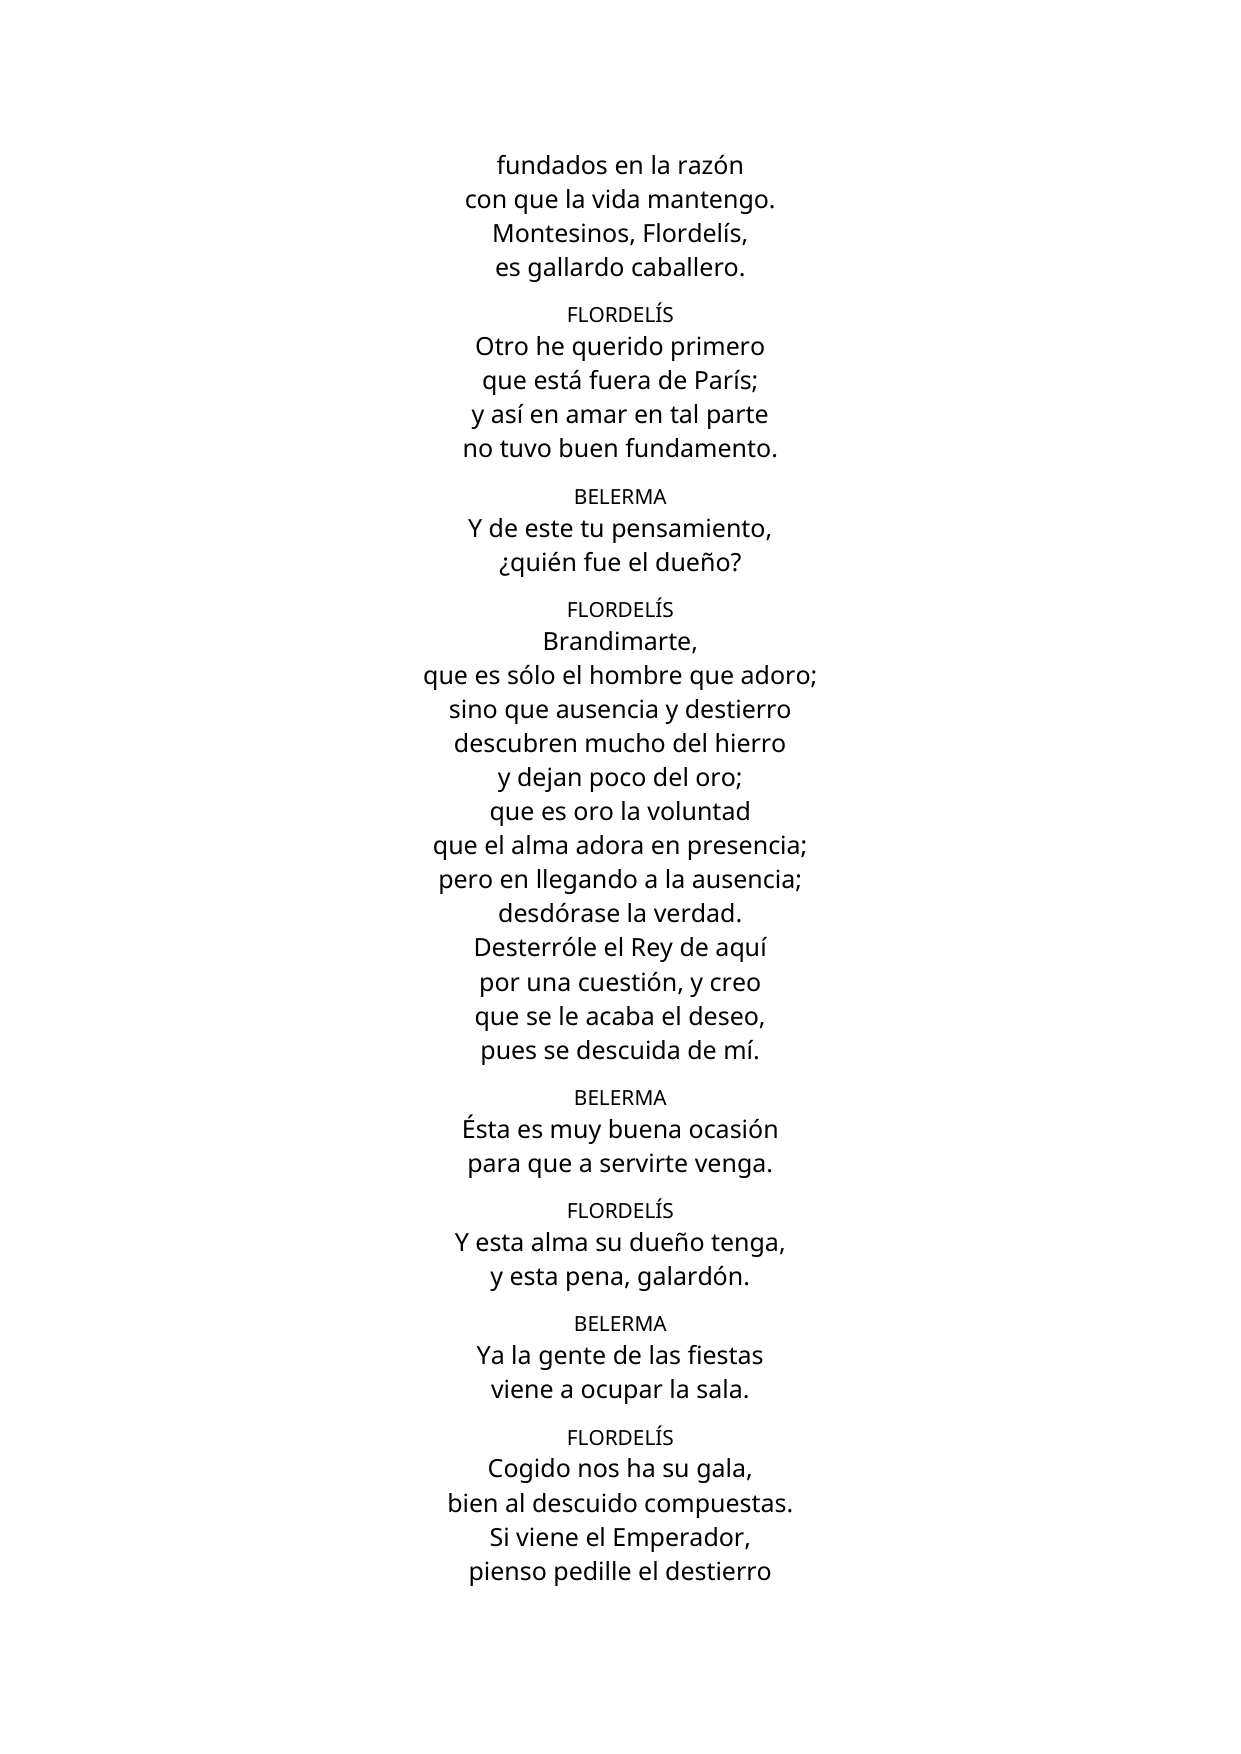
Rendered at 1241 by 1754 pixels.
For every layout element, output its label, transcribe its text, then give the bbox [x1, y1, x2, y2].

text FLORDELÍS [177, 1196, 1063, 1225]
text Si viene el Emperador, [177, 1519, 1063, 1553]
text Cogido nos ha su gala, [177, 1451, 1063, 1485]
text FLORDELÍS [177, 301, 1063, 329]
text que es sólo el hombre que adoro; [177, 658, 1063, 692]
text desdórase la verdad. [177, 896, 1063, 930]
text pienso pedille el destierro [177, 1553, 1063, 1587]
text Y esta alma su dueño tenga, [177, 1225, 1063, 1259]
text BELERMA [177, 1309, 1063, 1338]
text que está fuera de París; [177, 363, 1063, 397]
text sino que ausencia y destierro [177, 692, 1063, 726]
text y así en amar en tal parte [177, 397, 1063, 431]
text viene a ocupar la sala. [177, 1372, 1063, 1406]
text Ya la gente de las fiestas [177, 1338, 1063, 1372]
text que se le acaba el deseo, [177, 998, 1063, 1032]
text y esta pena, galardón. [177, 1259, 1063, 1293]
text ¿quién fue el dueño? [177, 544, 1063, 578]
text BELERMA [177, 1083, 1063, 1111]
text Brandimarte, [177, 623, 1063, 658]
text pues se descuida de mí. [177, 1032, 1063, 1066]
text Ésta es muy buena ocasión [177, 1111, 1063, 1146]
text Desterróle el Rey de aquí [177, 930, 1063, 964]
text FLORDELÍS [177, 595, 1063, 623]
text Y de este tu pensamiento, [177, 510, 1063, 544]
text descubren mucho del hierro [177, 726, 1063, 760]
text que es oro la voluntad [177, 794, 1063, 828]
text fundados en la razón [177, 148, 1063, 182]
text no tuvo buen fundamento. [177, 431, 1063, 465]
text bien al descuido compuestas. [177, 1485, 1063, 1519]
text pero en llegando a la ausencia; [177, 862, 1063, 896]
text que el alma adora en presencia; [177, 828, 1063, 862]
text es gallardo caballero. [177, 250, 1063, 284]
text y dejan poco del oro; [177, 760, 1063, 794]
text FLORDELÍS [177, 1423, 1063, 1451]
text para que a servirte venga. [177, 1146, 1063, 1179]
text por una cuestión, y creo [177, 964, 1063, 998]
text Otro he querido primero [177, 329, 1063, 363]
text BELERMA [177, 482, 1063, 510]
text con que la vida mantengo. [177, 182, 1063, 216]
text Montesinos, Flordelís, [177, 216, 1063, 250]
